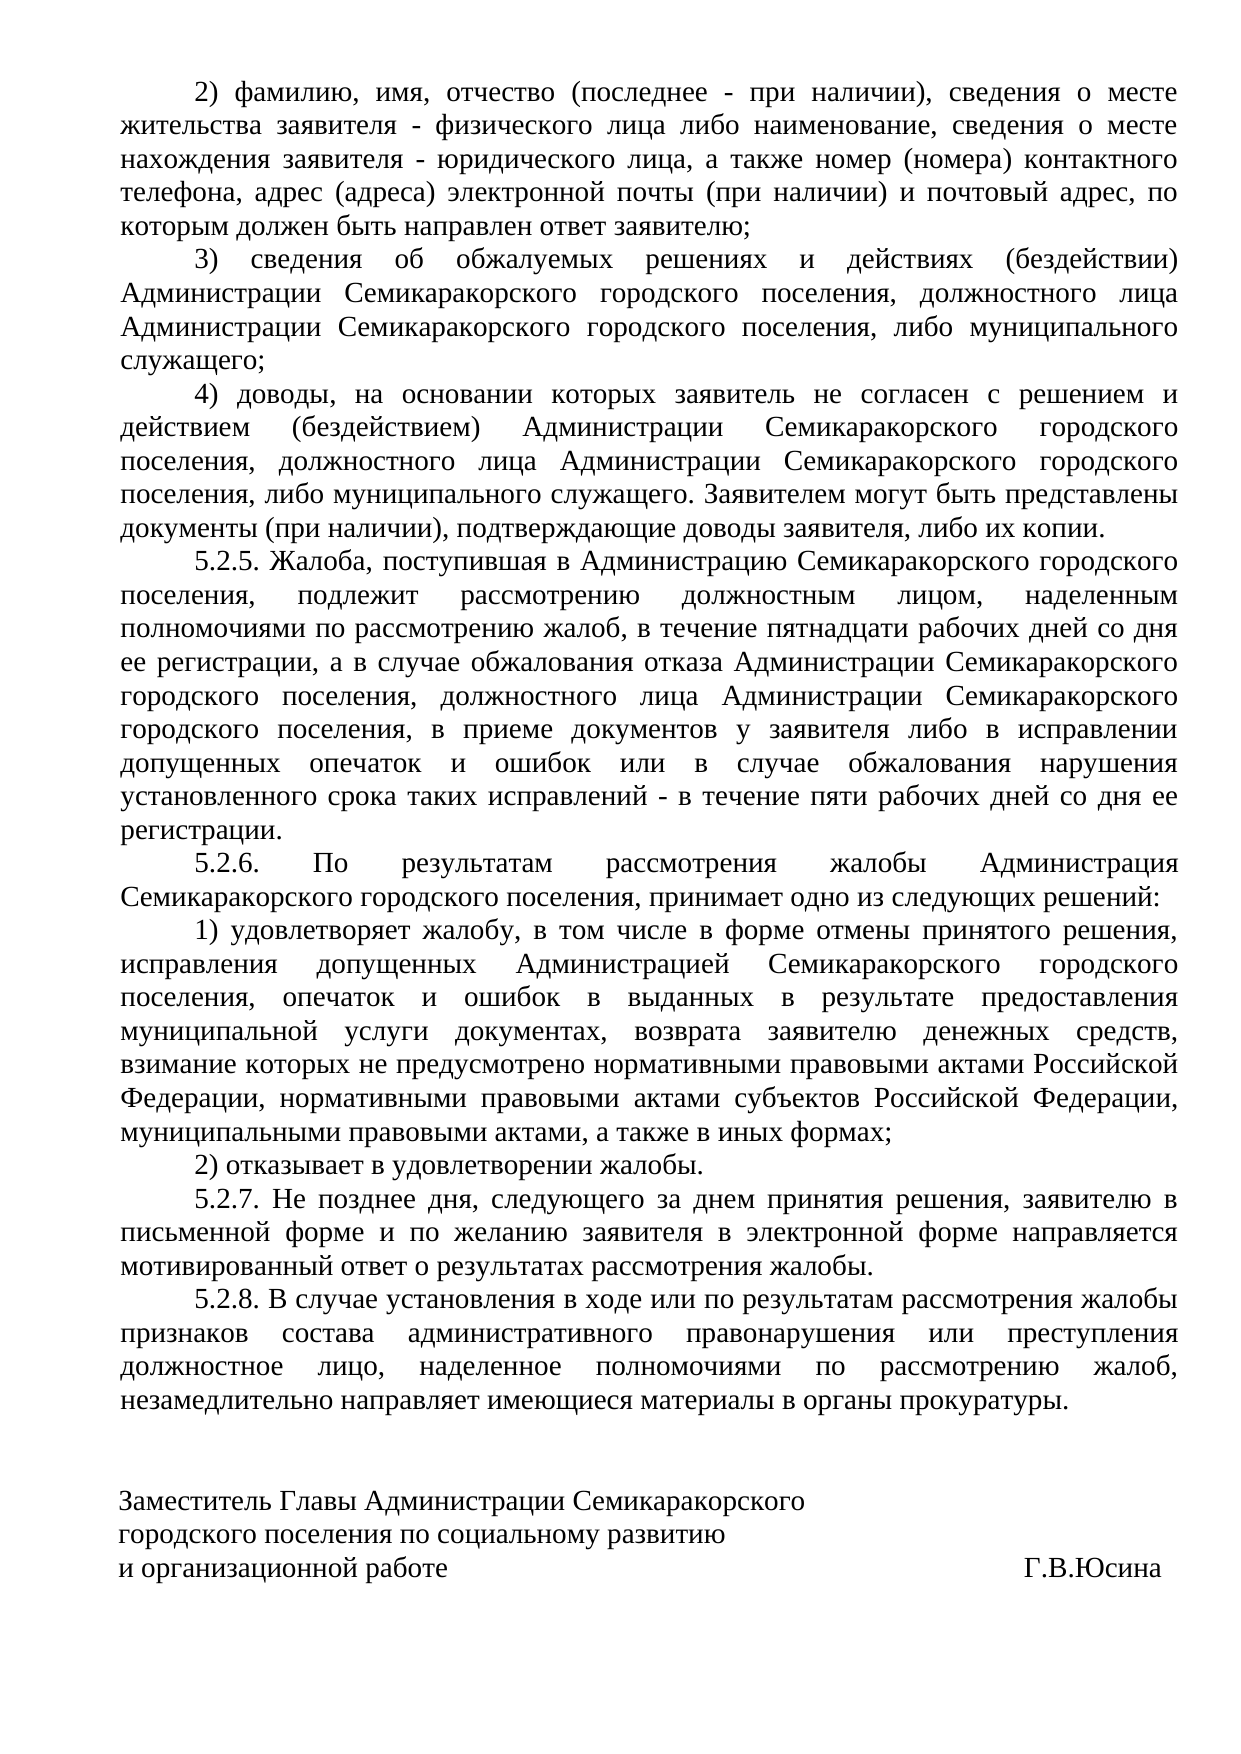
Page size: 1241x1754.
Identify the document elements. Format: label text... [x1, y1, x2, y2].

text 5.2.6. По результатам рассмотрения жалобы Администрация Семикаракорского городского поселения, принимает одно из следующих решений: [120, 845, 1179, 912]
text 5.2.5. Жалоба, поступившая в Администрацию Семикаракорского городского поселения, подлежит рассмотрению должностным лицом, наделенным полномочиями по рассмотрению жалоб, в течение пятнадцати рабочих дней со дня ее регистрации, а в случае обжалования отказа Администрации Семикаракорского городского поселения, должностного лица Администрации Семикаракорского городского поселения, в приеме документов у заявителя либо в исправлении допущенных опечаток и ошибок или в случае обжалования нарушения установленного срока таких исправлений - в течение пяти рабочих дней со дня ее регистрации. [120, 543, 1179, 845]
text и организационной работе Г.В.Юсина [118, 1550, 1181, 1583]
text 5.2.7. Не позднее дня, следующего за днем принятия решения, заявителю в письменной форме и по желанию заявителя в электронной форме направляется мотивированный ответ о результатах рассмотрения жалобы. [120, 1181, 1179, 1281]
text 4) доводы, на основании которых заявитель не согласен с решением и действием (бездействием) Администрации Семикаракорского городского поселения, должностного лица Администрации Семикаракорского городского поселения, либо муниципального служащего. Заявителем могут быть представлены документы (при наличии), подтверждающие доводы заявителя, либо их копии. [120, 376, 1179, 543]
text городского поселения по социальному развитию [118, 1516, 1181, 1550]
text 2) отказывает в удовлетворении жалобы. [120, 1147, 1179, 1181]
text 5.2.8. В случае установления в ходе или по результатам рассмотрения жалобы признаков состава административного правонарушения или преступления должностное лицо, наделенное полномочиями по рассмотрению жалоб, незамедлительно направляет имеющиеся материалы в органы прокуратуры. [120, 1281, 1179, 1416]
text 2) фамилию, имя, отчество (последнее - при наличии), сведения о месте жительства заявителя - физического лица либо наименование, сведения о месте нахождения заявителя - юридического лица, а также номер (номера) контактного телефона, адрес (адреса) электронной почты (при наличии) и почтовый адрес, по которым должен быть направлен ответ заявителю; [120, 74, 1179, 242]
text 3) сведения об обжалуемых решениях и действиях (бездействии) Администрации Семикаракорского городского поселения, должностного лица Администрации Семикаракорского городского поселения, либо муниципального служащего; [120, 242, 1179, 376]
text 1) удовлетворяет жалобу, в том числе в форме отмены принятого решения, исправления допущенных Администрацией Семикаракорского городского поселения, опечаток и ошибок в выданных в результате предоставления муниципальной услуги документах, возврата заявителю денежных средств, взимание которых не предусмотрено нормативными правовыми актами Российской Федерации, нормативными правовыми актами субъектов Российской Федерации, муниципальными правовыми актами, а также в иных формах; [120, 912, 1179, 1147]
text Заместитель Главы Администрации Семикаракорского [118, 1483, 1181, 1516]
